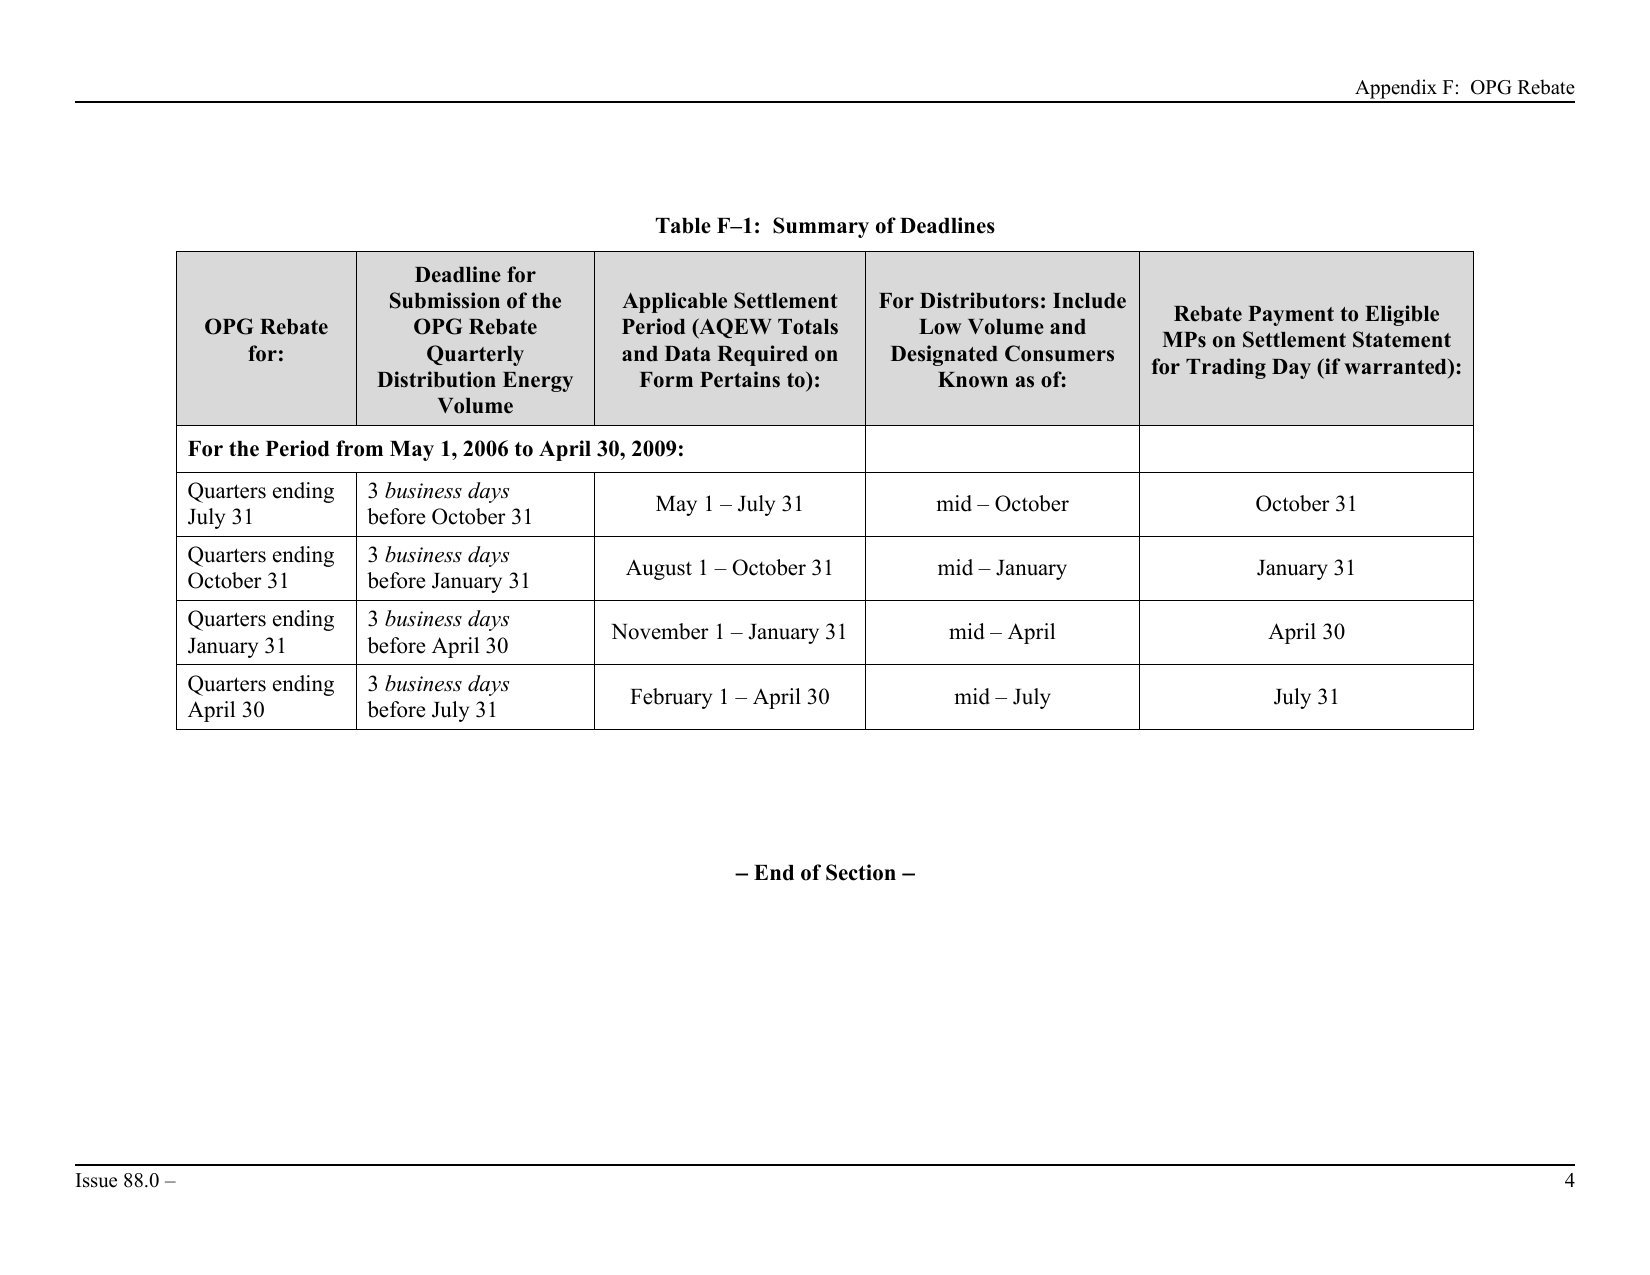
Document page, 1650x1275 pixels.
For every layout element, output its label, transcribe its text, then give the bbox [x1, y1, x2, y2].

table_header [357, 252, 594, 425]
text Table F–1: Summary of Deadlines [150, 212, 1500, 239]
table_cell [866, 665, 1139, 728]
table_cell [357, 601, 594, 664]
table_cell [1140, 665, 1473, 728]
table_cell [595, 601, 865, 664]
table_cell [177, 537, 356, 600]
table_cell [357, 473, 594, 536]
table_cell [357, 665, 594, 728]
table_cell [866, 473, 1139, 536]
text  End of Section  [150, 857, 1500, 885]
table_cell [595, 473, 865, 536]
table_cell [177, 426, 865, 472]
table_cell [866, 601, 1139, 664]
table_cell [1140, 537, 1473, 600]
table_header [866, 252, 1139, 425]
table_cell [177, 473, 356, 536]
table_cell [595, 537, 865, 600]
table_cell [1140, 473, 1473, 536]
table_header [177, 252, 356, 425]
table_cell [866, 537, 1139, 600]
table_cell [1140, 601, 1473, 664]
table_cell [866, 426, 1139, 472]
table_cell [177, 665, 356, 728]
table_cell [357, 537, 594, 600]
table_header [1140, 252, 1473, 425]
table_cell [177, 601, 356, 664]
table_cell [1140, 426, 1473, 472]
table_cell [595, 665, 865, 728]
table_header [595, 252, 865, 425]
